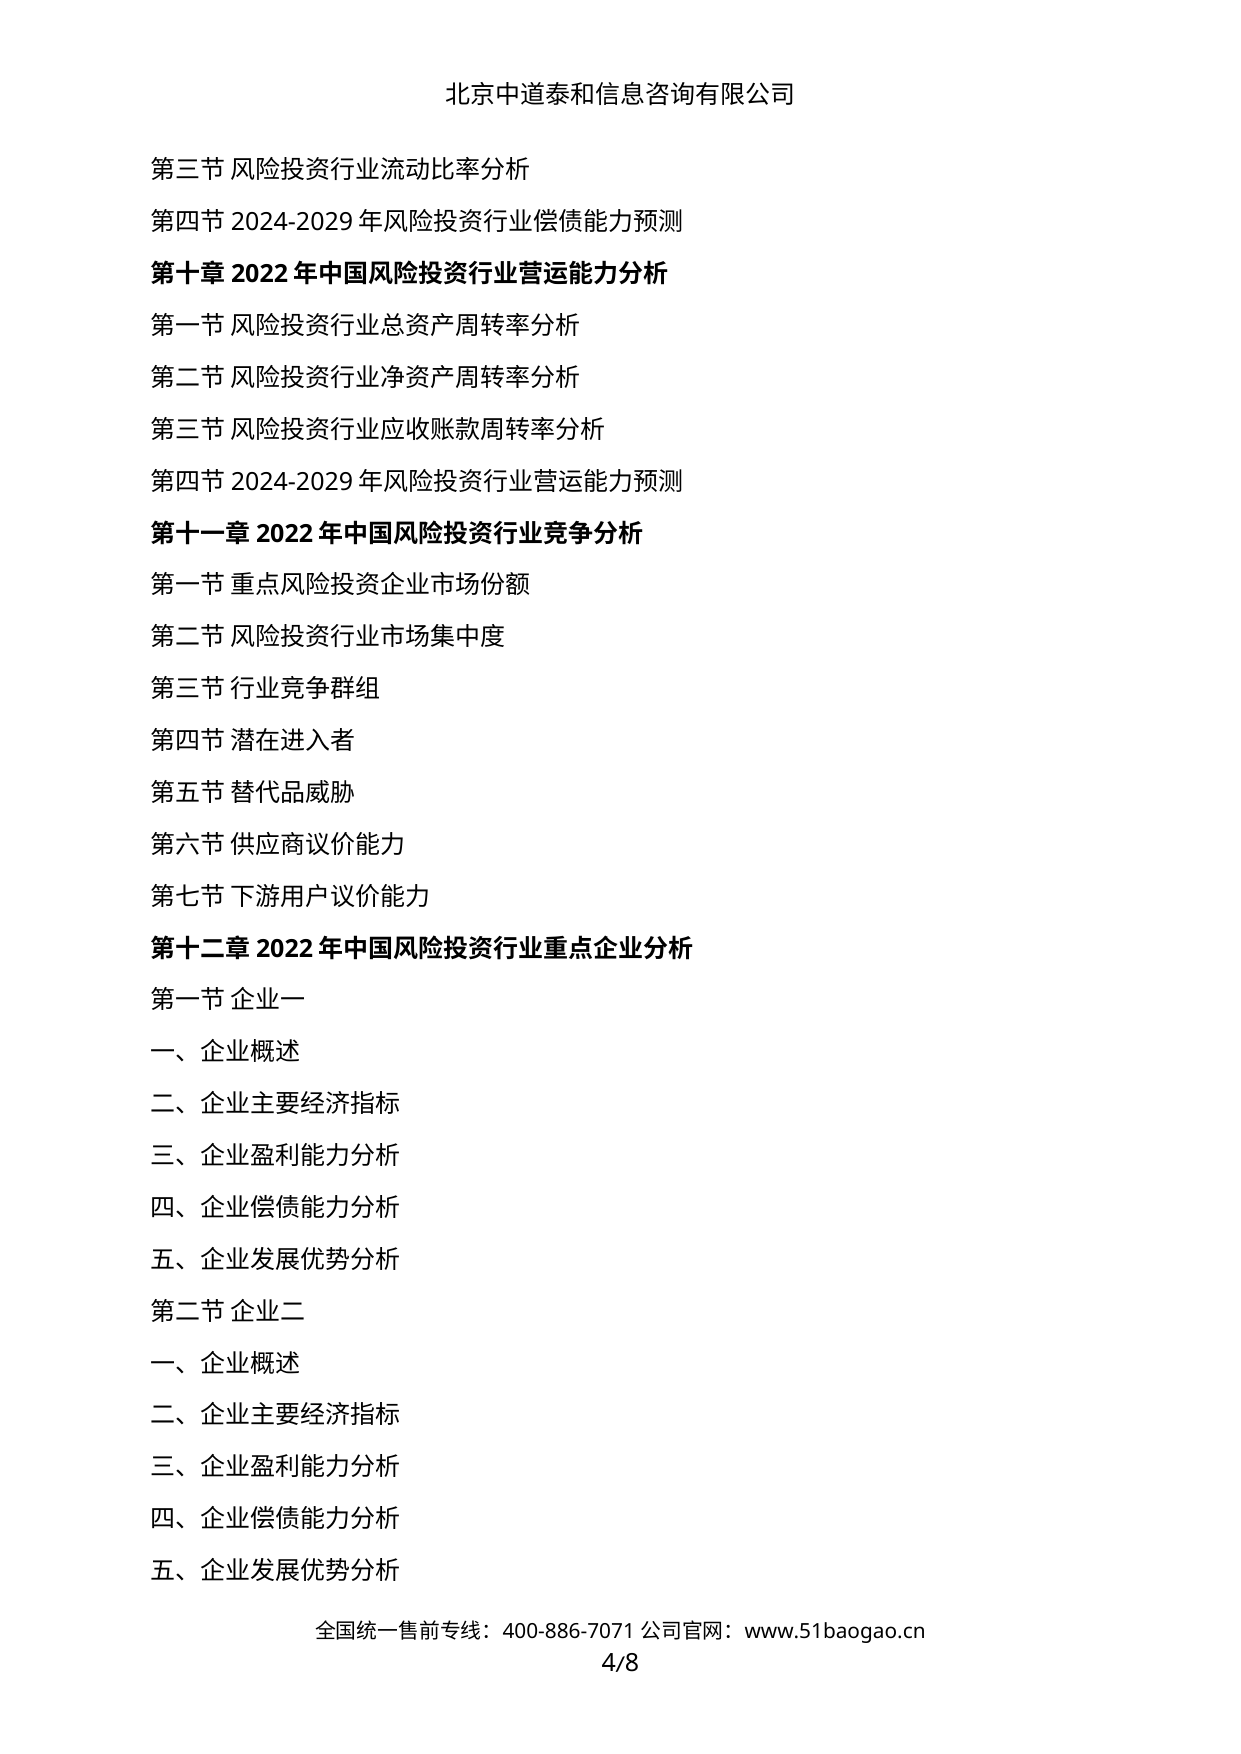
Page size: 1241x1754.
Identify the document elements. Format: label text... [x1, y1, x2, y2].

text 第十二章 2022年中国风险投资行业重点企业分析 [150, 928, 1090, 964]
text 四、企业偿债能力分析 [150, 1187, 1090, 1224]
text 第十一章 2022年中国风险投资行业竞争分析 [150, 513, 1090, 549]
text 第二节 风险投资行业净资产周转率分析 [150, 357, 1090, 394]
text 第四节 2024-2029年风险投资行业营运能力预测 [150, 461, 1090, 497]
text 第十章 2022年中国风险投资行业营运能力分析 [150, 254, 1090, 290]
text 第七节 下游用户议价能力 [150, 876, 1090, 912]
text 三、企业盈利能力分析 [150, 1447, 1090, 1483]
text 第五节 替代品威胁 [150, 772, 1090, 809]
text 二、企业主要经济指标 [150, 1395, 1090, 1431]
text 一、企业概述 [150, 1032, 1090, 1068]
text 四、企业偿债能力分析 [150, 1499, 1090, 1535]
text 第四节 潜在进入者 [150, 721, 1090, 757]
text 第三节 风险投资行业应收账款周转率分析 [150, 409, 1090, 446]
text 一、企业概述 [150, 1343, 1090, 1379]
text 第一节 风险投资行业总资产周转率分析 [150, 306, 1090, 342]
text 第三节 风险投资行业流动比率分析 [150, 150, 1090, 186]
text 第二节 企业二 [150, 1291, 1090, 1327]
text 第一节 重点风险投资企业市场份额 [150, 565, 1090, 601]
text 第一节 企业一 [150, 980, 1090, 1016]
text 三、企业盈利能力分析 [150, 1136, 1090, 1172]
text 第三节 行业竞争群组 [150, 669, 1090, 705]
text 第六节 供应商议价能力 [150, 824, 1090, 861]
text 五、企业发展优势分析 [150, 1551, 1090, 1587]
text 五、企业发展优势分析 [150, 1239, 1090, 1276]
text 第四节 2024-2029年风险投资行业偿债能力预测 [150, 202, 1090, 238]
text 第二节 风险投资行业市场集中度 [150, 617, 1090, 653]
text 二、企业主要经济指标 [150, 1084, 1090, 1120]
